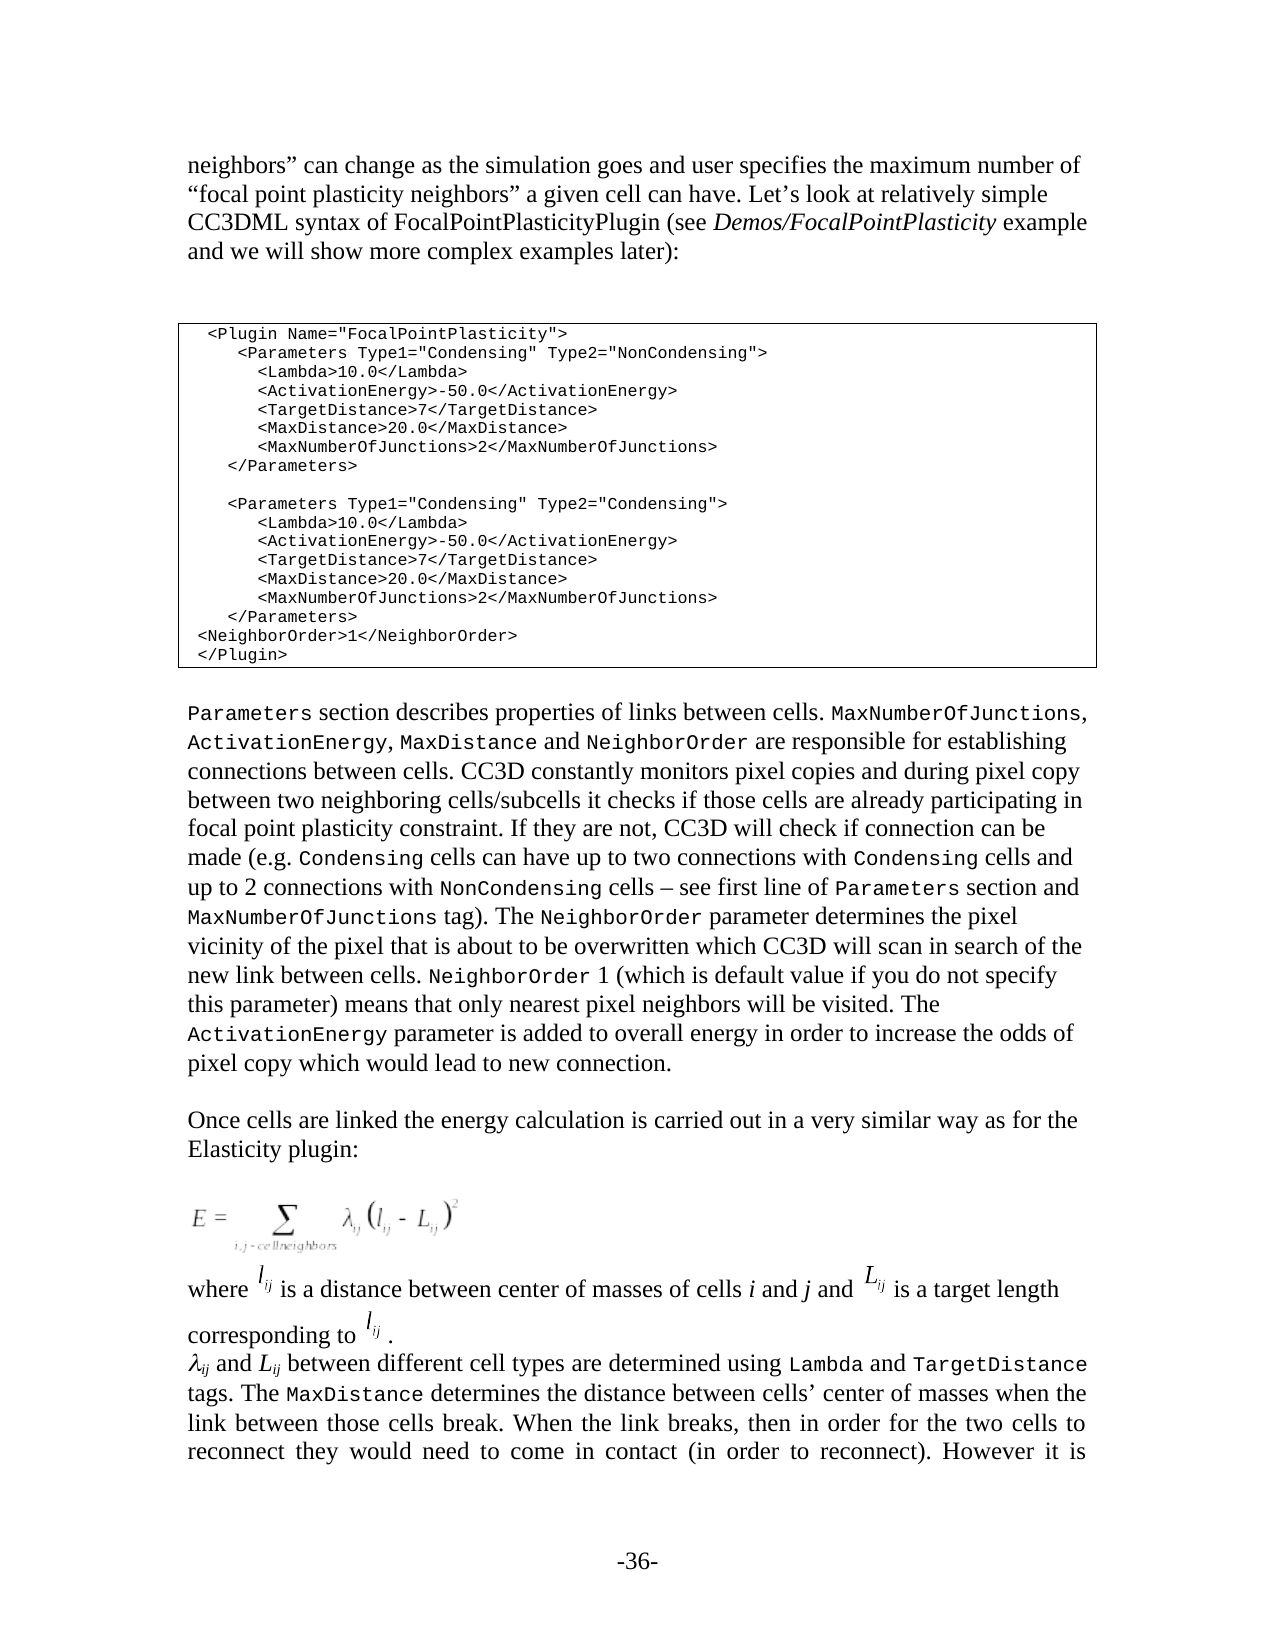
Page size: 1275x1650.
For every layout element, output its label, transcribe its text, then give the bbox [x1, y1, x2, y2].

text <MaxNumberOfJunctions>2</MaxNumberOfJunctions> [187, 589, 1087, 608]
text <Parameters Type1="Condensing" Type2="Condensing"> [187, 495, 1087, 514]
text Parameters section describes properties of links between cells. MaxNumberOfJunctions, ActivationEnergy, MaxDistance and NeighborOrder are responsible for establishing connections between cells. CC3D constantly monitors pixel copies and during pixel copy between two neighboring cells/subcells it checks if those cells are already participating in focal point plasticity constraint. If they are not, CC3D will check if connection can be made (e.g. Condensing cells can have up to two connections with Condensing cells and up to 2 connections with NonCondensing cells – see first line of Parameters section and MaxNumberOfJunctions tag). The NeighborOrder parameter determines the pixel vicinity of the pixel that is about to be overwritten which CC3D will scan in search of the new link between cells. NeighborOrder 1 (which is default value if you do not specify this parameter) means that only nearest pixel neighbors will be visited. The ActivationEnergy parameter is added to overall energy in order to increase the odds of pixel copy which would lead to new connection. [187, 697, 1087, 1076]
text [187, 1348, 1087, 1465]
text <ActivationEnergy>-50.0</ActivationEnergy> [187, 382, 1087, 401]
text Once cells are linked the energy calculation is carried out in a very similar way as for the Elasticity plugin: [187, 1105, 1087, 1163]
text <TargetDistance>7</TargetDistance> [187, 552, 1087, 571]
text <MaxDistance>20.0</MaxDistance> [187, 420, 1087, 439]
text </Parameters> [187, 608, 1087, 627]
text <Lambda>10.0</Lambda> [187, 514, 1087, 533]
text <Lambda>10.0</Lambda> [187, 363, 1087, 382]
text <Parameters Type1="Condensing" Type2="NonCondensing"> [187, 344, 1087, 363]
text </Plugin> [179, 643, 1096, 667]
text </Parameters> [187, 458, 1087, 476]
text <NeighborOrder>1</NeighborOrder> [187, 627, 1087, 643]
text <MaxDistance>20.0</MaxDistance> [187, 571, 1087, 589]
text <TargetDistance>7</TargetDistance> [187, 401, 1087, 420]
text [187, 150, 1087, 265]
text where is a distance between center of masses of cells i and j and is a target length corresponding to . [187, 1258, 1087, 1348]
text <Plugin Name="FocalPointPlasticity"> [179, 324, 1096, 344]
text <MaxNumberOfJunctions>2</MaxNumberOfJunctions> [187, 439, 1087, 458]
text <ActivationEnergy>-50.0</ActivationEnergy> [187, 533, 1087, 552]
